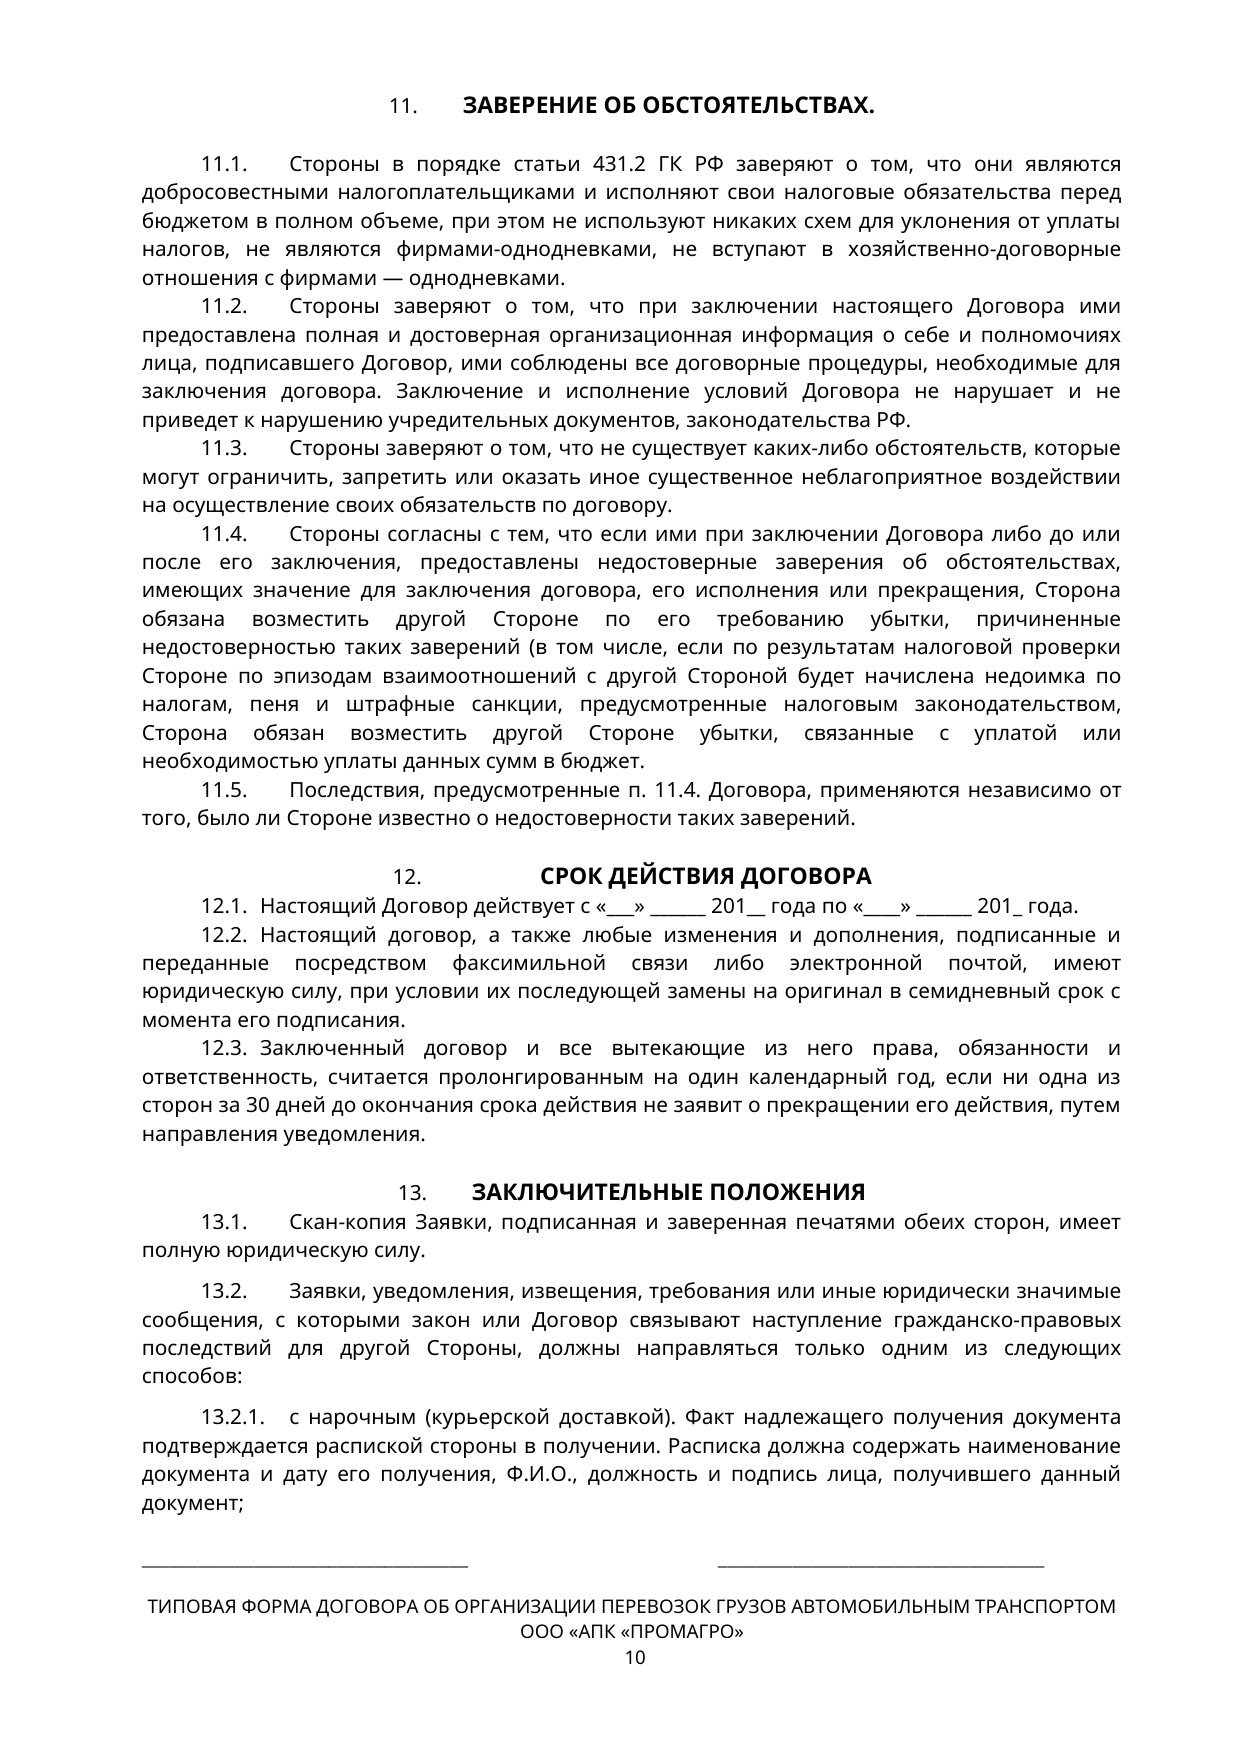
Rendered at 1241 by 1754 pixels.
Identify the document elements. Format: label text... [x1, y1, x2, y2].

list Стороны согласны с тем, что если ими при заключении Договора либо до или после его заключения, предоставлены недостоверные заверения об обстоятельствах, имеющих значение для заключения договора, его исполнения или прекращения, Сторона обязана возместить другой Стороне по его требованию убытки, причиненные недостоверностью таких заверений (в том числе, если по результатам налоговой проверки Стороне по эпизодам взаимоотношений с другой Стороной будет начислена недоимка по налогам, пеня и штрафные санкции, предусмотренные налоговым законодательством, Сторона обязан возместить другой Стороне убытки, связанные с уплатой или необходимостью уплаты данных сумм в бюджет. [142, 606, 1122, 862]
list Заключенный договор и все вытекающие из него права, обязанности и ответственность, считается пролонгированным на один календарный год, если ни одна из сторон за 30 дней до окончания срока действия не заявит о прекращении его действия, путем направления уведомления. [142, 1150, 1122, 1264]
list СРОК ДЕЙСТВИЯ ДОГОВОРА [142, 977, 1122, 1008]
subtitle ЗАВЕРЕНИЕ ОБ ОБСТОЯТЕЛЬСТВАХ. [142, 89, 1122, 120]
list Стороны заверяют о том, что при заключении настоящего Договора ими предоставлена полная и достоверная организационная информация о себе и полномочиях лица, подписавшего Договор, ими соблюдены все договорные процедуры, необходимые для заключения договора. Заключение и исполнение условий Договора не нарушает и не приведет к нарушению учредительных документов, законодательства РФ. [142, 320, 1122, 463]
list ЗАКЛЮЧИТЕЛЬНЫЕ ПОЛОЖЕНИЯ [142, 1292, 1122, 1323]
list Настоящий Договор действует с «___» ______ 201__ года по «____» ______ 201_ года. [142, 1008, 1122, 1036]
list Стороны в порядке статьи 431.2 ГК РФ заверяют о том, что они являются добросовестными налогоплательщиками и исполняют свои налоговые обязательства перед бюджетом в полном объеме, при этом не используют никаких схем для уклонения от уплаты налогов, не являются фирмами-однодневками, не вступают в хозяйственно-договорные отношения с фирмами — однодневками. [142, 149, 1122, 291]
list Последствия, предусмотренные п. 11.4. Договора, применяются независимо от того, было ли Стороне известно о недостоверности таких заверений. [142, 891, 1122, 948]
list Скан-копия Заявки, подписанная и заверенная печатями обеих сторон, имеет полную юридическую силу. [142, 1323, 1122, 1380]
list Стороны заверяют о том, что не существует каких-либо обстоятельств, которые могут ограничить, запретить или оказать иное существенное неблагоприятное воздействии на осуществление своих обязательств по договору. [142, 492, 1122, 577]
list Настоящий договор, а также любые изменения и дополнения, подписанные и переданные посредством факсимильной связи либо электронной почтой, имеют юридическую силу, при условии их последующей замены на оригинал в семидневный срок с момента его подписания. [142, 1036, 1122, 1150]
subtitle Заявки, уведомления, извещения, требования или иные юридически значимые сообщения, с которыми закон или Договор связывают наступление гражданско-правовых последствий для другой Стороны, должны направляться только одним из следующих способов: [142, 1393, 1122, 1507]
